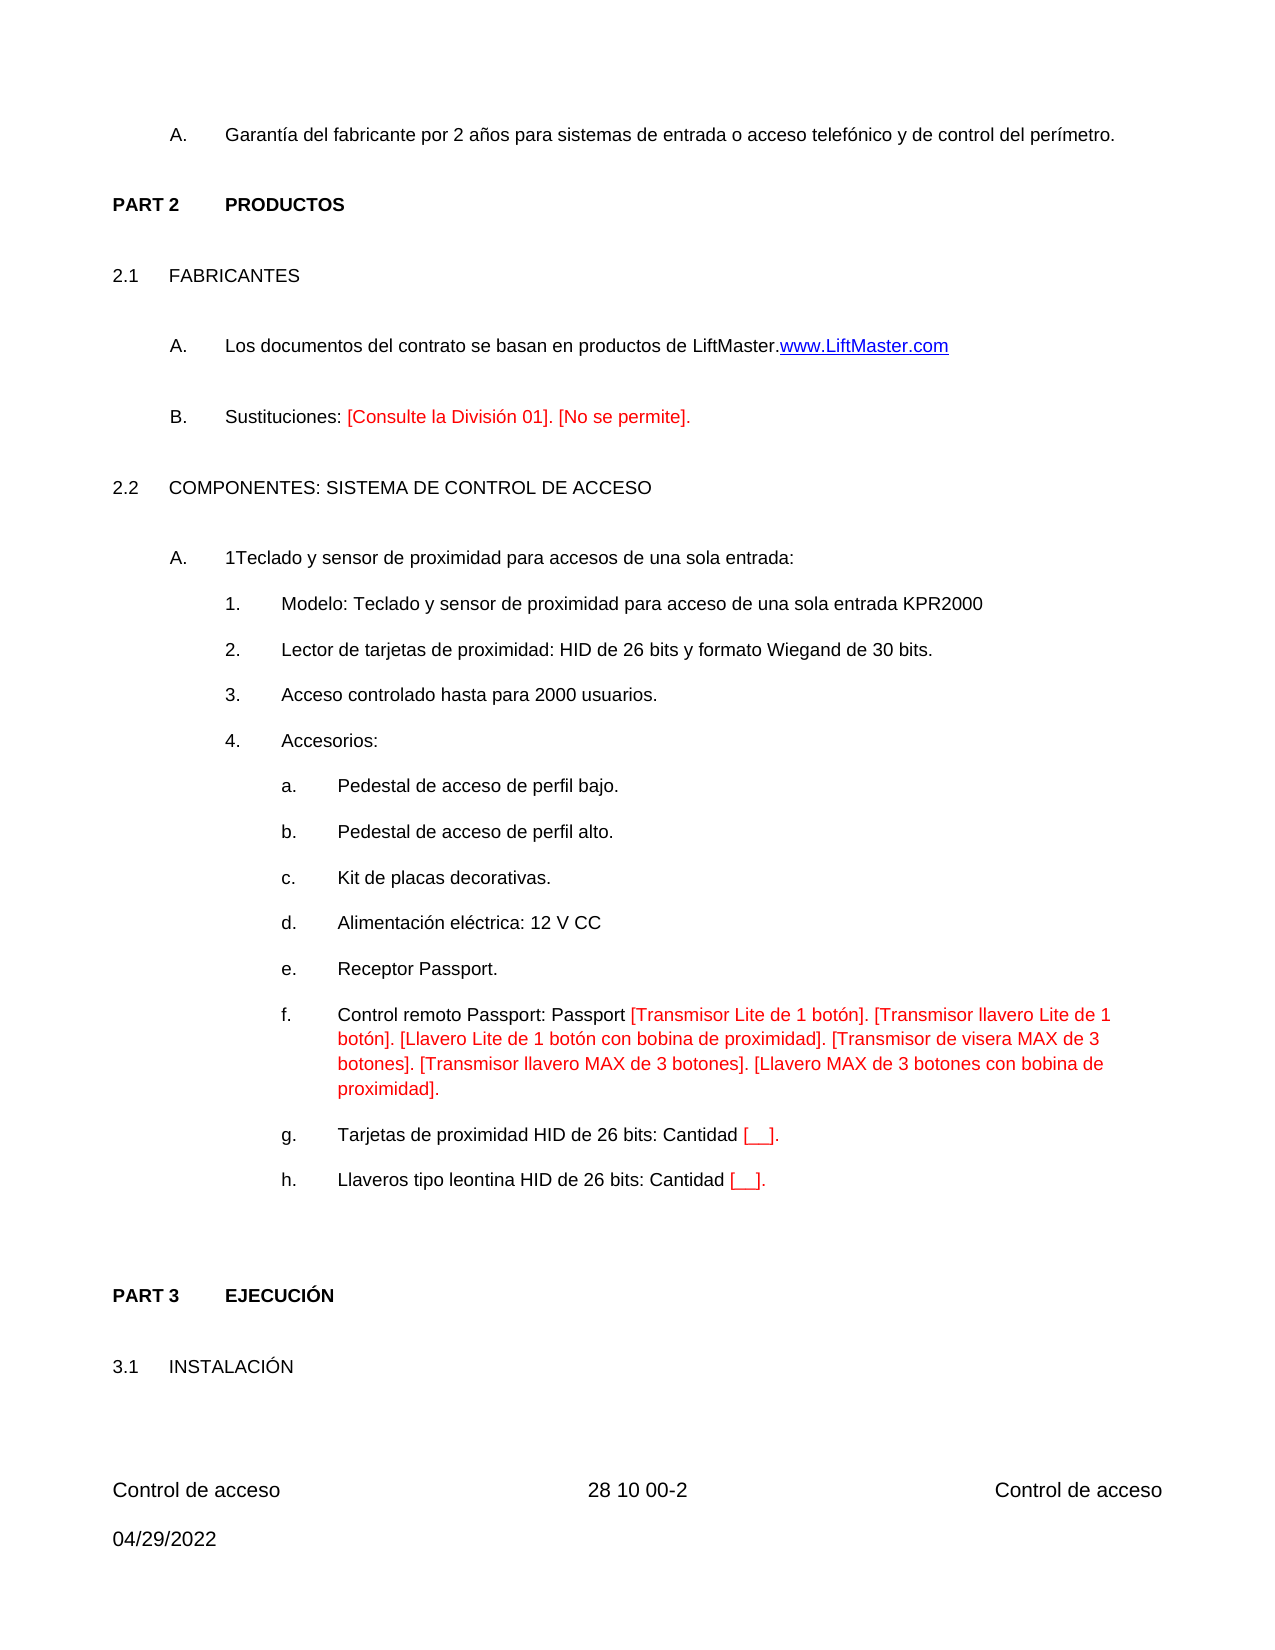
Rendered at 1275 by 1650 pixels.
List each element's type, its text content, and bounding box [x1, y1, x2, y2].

text Acceso controlado hasta para 2000 usuarios. [225, 684, 1162, 706]
text Kit de placas decorativas. [281, 866, 1162, 888]
text INSTALACIÓN [112, 1356, 1162, 1377]
text Sustituciones: [Consulte la División 01]. [No se permite]. [169, 406, 1162, 427]
text COMPONENTES: SISTEMA DE CONTROL DE ACCESO [112, 476, 1162, 498]
text Accesorios: [225, 729, 1162, 751]
text Garantía del fabricante por 2 años para sistemas de entrada o acceso telefónico y de control del perímetro. [169, 123, 1162, 145]
text Los documentos del contrato se basan en productos de LiftMaster.www.LiftMaster.com [169, 335, 1162, 357]
text Pedestal de acceso de perfil bajo. [281, 775, 1162, 797]
text Alimentación eléctrica: 12 V CC [281, 912, 1162, 934]
text Pedestal de acceso de perfil alto. [281, 821, 1162, 842]
text Control remoto Passport: Passport [Transmisor Lite de 1 botón]. [Transmisor llavero Lite de 1 botón]. [Llavero Lite de 1 botón con bobina de proximidad]. [Transmisor de visera MAX de 3 botones]. [Transmisor llavero MAX de 3 botones]. [Llavero MAX de 3 botones con bobina de proximidad]. [281, 1003, 1162, 1099]
text Lector de tarjetas de proximidad: HID de 26 bits y formato Wiegand de 30 bits. [225, 638, 1162, 660]
text Teclado y sensor de proximidad para accesos de una sola entrada: [169, 547, 1162, 569]
text Llaveros tipo leontina HID de 26 bits: Cantidad [__]. [281, 1169, 1162, 1191]
text Modelo: Teclado y sensor de proximidad para acceso de una sola entrada KPR2000 [225, 593, 1162, 614]
text Receptor Passport. [281, 958, 1162, 979]
text Tarjetas de proximidad HID de 26 bits: Cantidad [__]. [281, 1123, 1162, 1145]
text EJECUCIÓN [112, 1285, 1162, 1307]
text PRODUCTOS [112, 194, 1162, 216]
text FABRICANTES [112, 264, 1162, 286]
